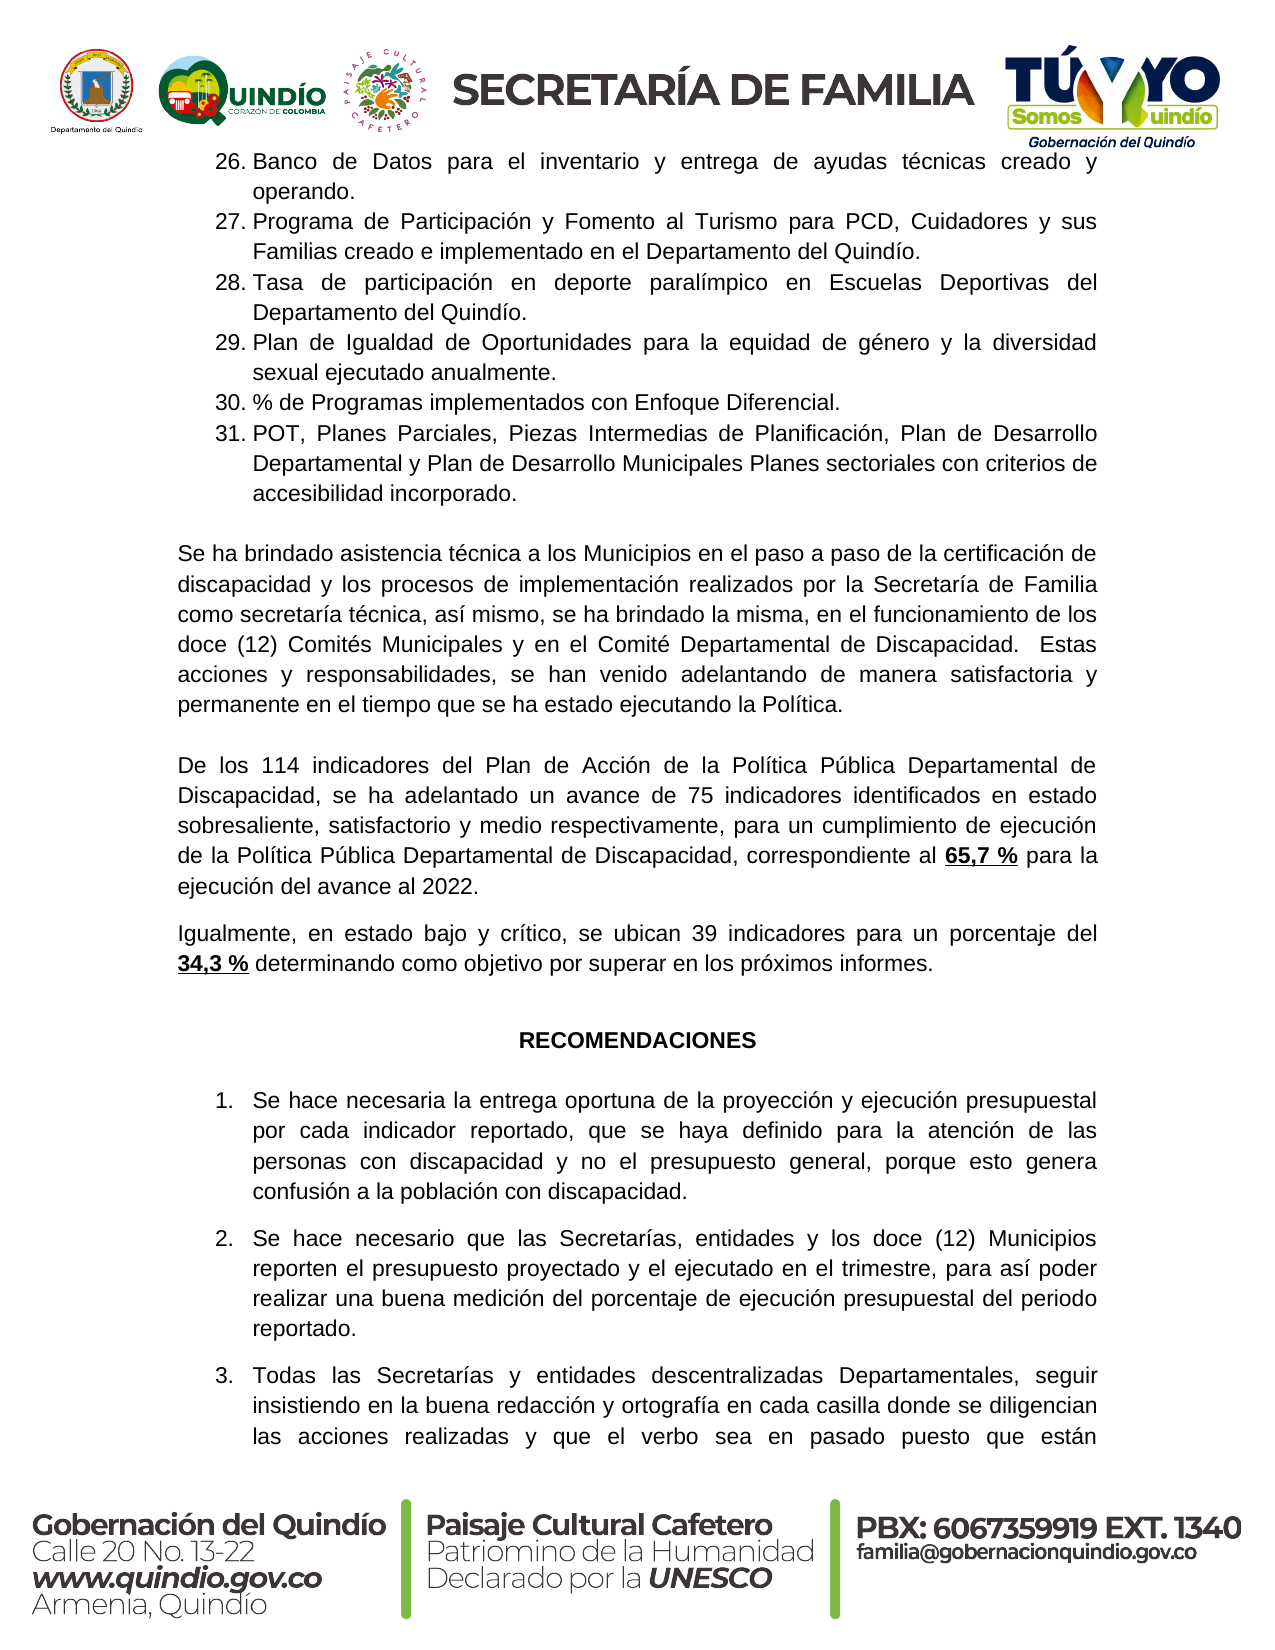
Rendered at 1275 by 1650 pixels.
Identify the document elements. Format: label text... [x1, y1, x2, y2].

text De los 114 indicadores del Plan de Acción de la Política Pública Departamental de Discapacidad, se ha adelantado un avance de 75 indicadores identificados en estado sobresaliente, satisfactorio y medio respectivamente, para un cumplimiento de ejecución de la Política Pública Departamental de Discapacidad, correspondiente al 65,7 % para la ejecución del avance al 2022. [177, 752, 1098, 899]
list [215, 1362, 1098, 1449]
list Tasa de participación en deporte paralímpico en Escuelas Deportivas del Departamento del Quindío. [215, 268, 1098, 325]
text RECOMENDACIONES [177, 1027, 1098, 1053]
list Se hace necesaria la entrega oportuna de la proyección y ejecución presupuestal por cada indicador reportado, que se haya definido para la atención de las personas con discapacidad y no el presupuesto general, porque esto genera confusión a la población con discapacidad. [215, 1087, 1098, 1204]
picture [32, 1135, 1242, 1649]
text Igualmente, en estado bajo y crítico, se ubican 39 indicadores para un porcentaje del 34,3 % determinando como objetivo por superar en los próximos informes. [177, 919, 1098, 976]
list POT, Planes Parciales, Piezas Intermedias de Planificación, Plan de Desarrollo Departamental y Plan de Desarrollo Municipales Planes sectoriales con criterios de accesibilidad incorporado. [215, 419, 1098, 506]
list Plan de Igualdad de Oportunidades para la equidad de género y la diversidad sexual ejecutado anualmente. [215, 329, 1098, 385]
text Se ha brindado asistencia técnica a los Municipios en el paso a paso de la certificación de discapacidad y los procesos de implementación realizados por la Secretaría de Familia como secretaría técnica, así mismo, se ha brindado la misma, en el funcionamiento de los doce (12) Comités Municipales y en el Comité Departamental de Discapacidad. Estas acciones y responsabilidades, se han venido adelantando de manera satisfactoria y permanente en el tiempo que se ha estado ejecutando la Política. [177, 540, 1098, 718]
list Se hace necesario que las Secretarías, entidades y los doce (12) Municipios reporten el presupuesto proyectado y el ejecutado en el trimestre, para así poder realizar una buena medición del porcentaje de ejecución presupuestal del periodo reportado. [215, 1225, 1098, 1342]
picture [51, 0, 1224, 727]
list % de Programas implementados con Enfoque Diferencial. [215, 389, 1098, 416]
list Programa de Participación y Fomento al Turismo para PCD, Cuidadores y sus Familias creado e implementado en el Departamento del Quindío. [215, 208, 1098, 264]
list Banco de Datos para el inventario y entrega de ayudas técnicas creado y operando. [215, 148, 1098, 204]
